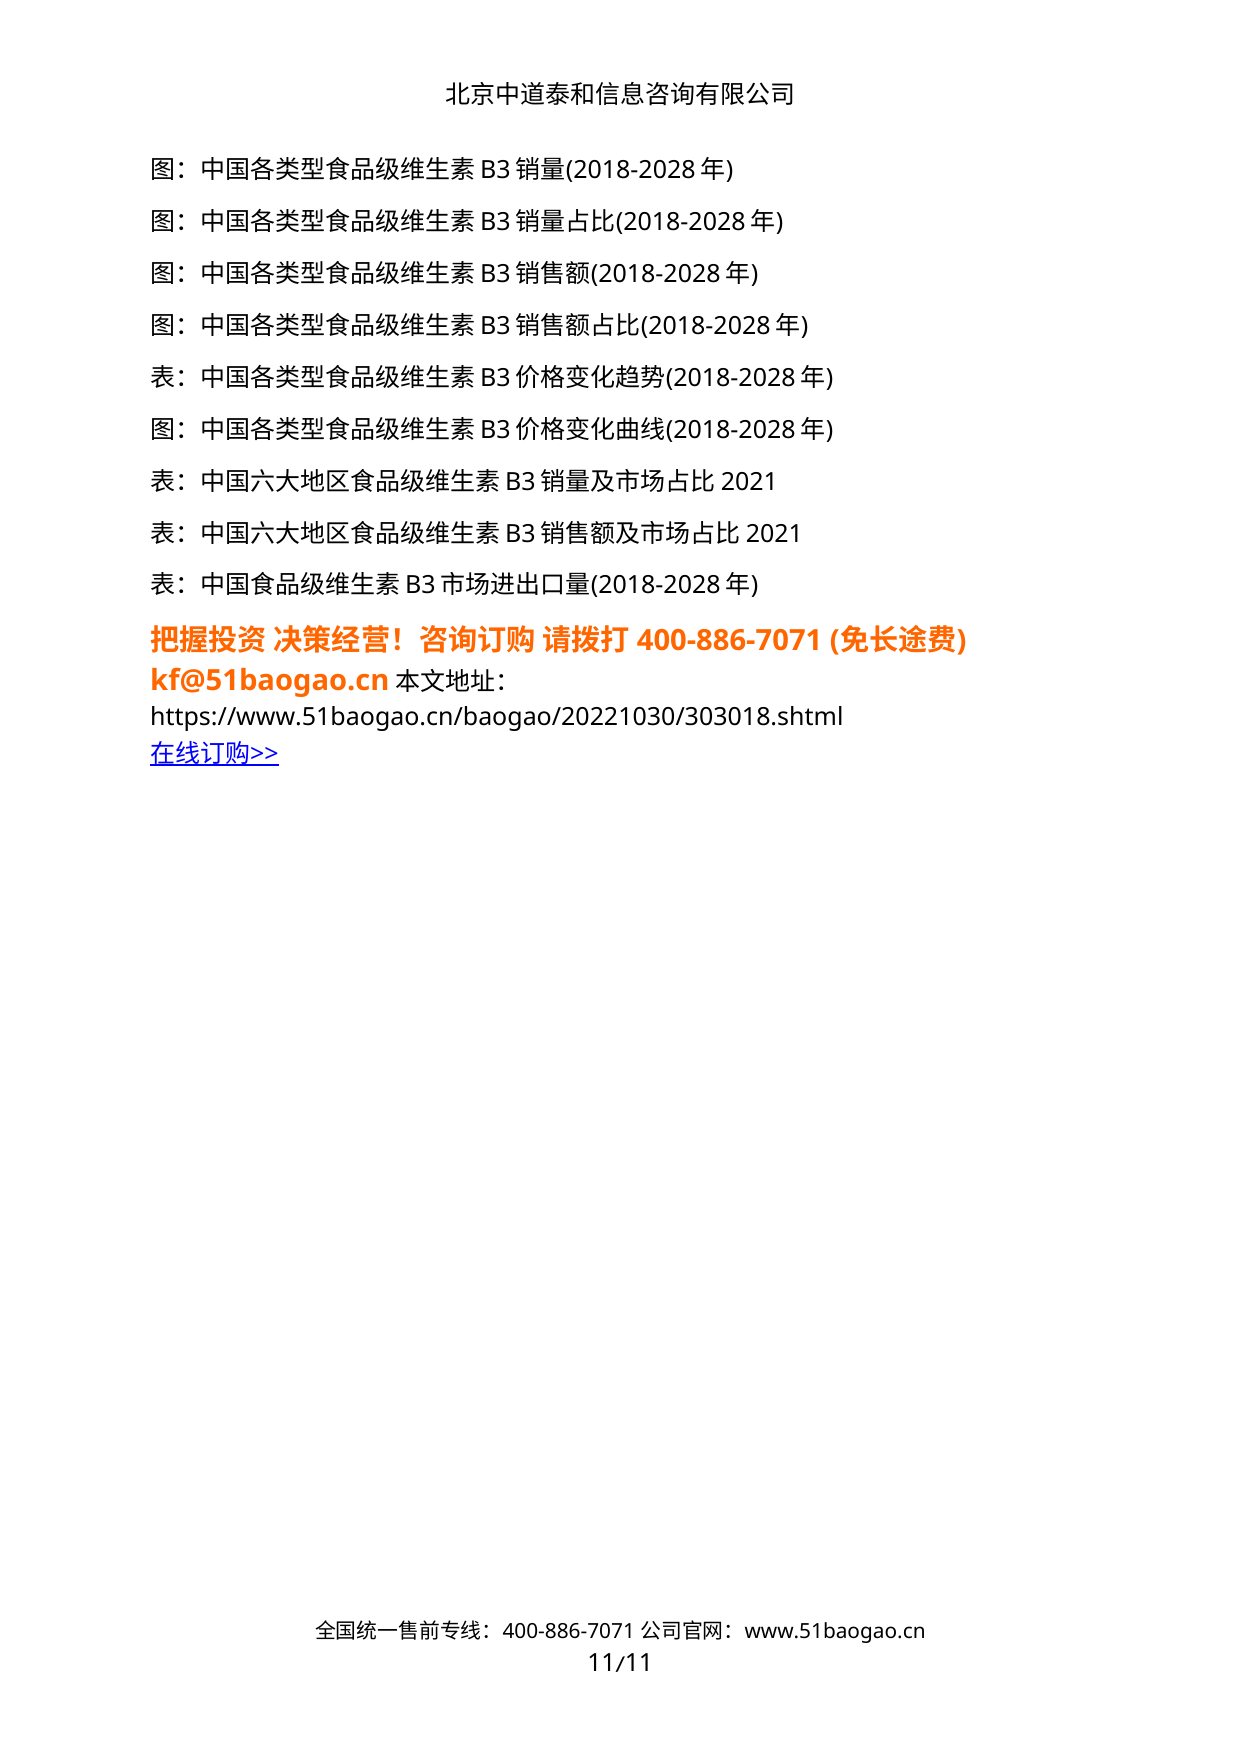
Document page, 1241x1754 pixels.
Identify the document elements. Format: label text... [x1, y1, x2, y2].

text 表：中国食品级维生素B3市场进出口量(2018-2028年) [150, 565, 1090, 601]
text 图：中国各类型食品级维生素B3价格变化曲线(2018-2028年) [150, 409, 1090, 446]
text 图：中国各类型食品级维生素B3销售额(2018-2028年) [150, 254, 1090, 290]
text 把握投资 决策经营！咨询订购 请拨打 400-886-7071 (免长途费) kf@51baogao.cn本文地址：https://www.51baogao.cn/baogao/20221030/303018.shtml [150, 617, 1090, 733]
text 表：中国六大地区食品级维生素B3销量及市场占比2021 [150, 461, 1090, 497]
text 在线订购>> [150, 733, 1090, 769]
text 表：中国六大地区食品级维生素B3销售额及市场占比2021 [150, 513, 1090, 549]
text 图：中国各类型食品级维生素B3销售额占比(2018-2028年) [150, 306, 1090, 342]
text 图：中国各类型食品级维生素B3销量(2018-2028年) [150, 150, 1090, 186]
text 图：中国各类型食品级维生素B3销量占比(2018-2028年) [150, 202, 1090, 238]
text 表：中国各类型食品级维生素B3价格变化趋势(2018-2028年) [150, 357, 1090, 394]
